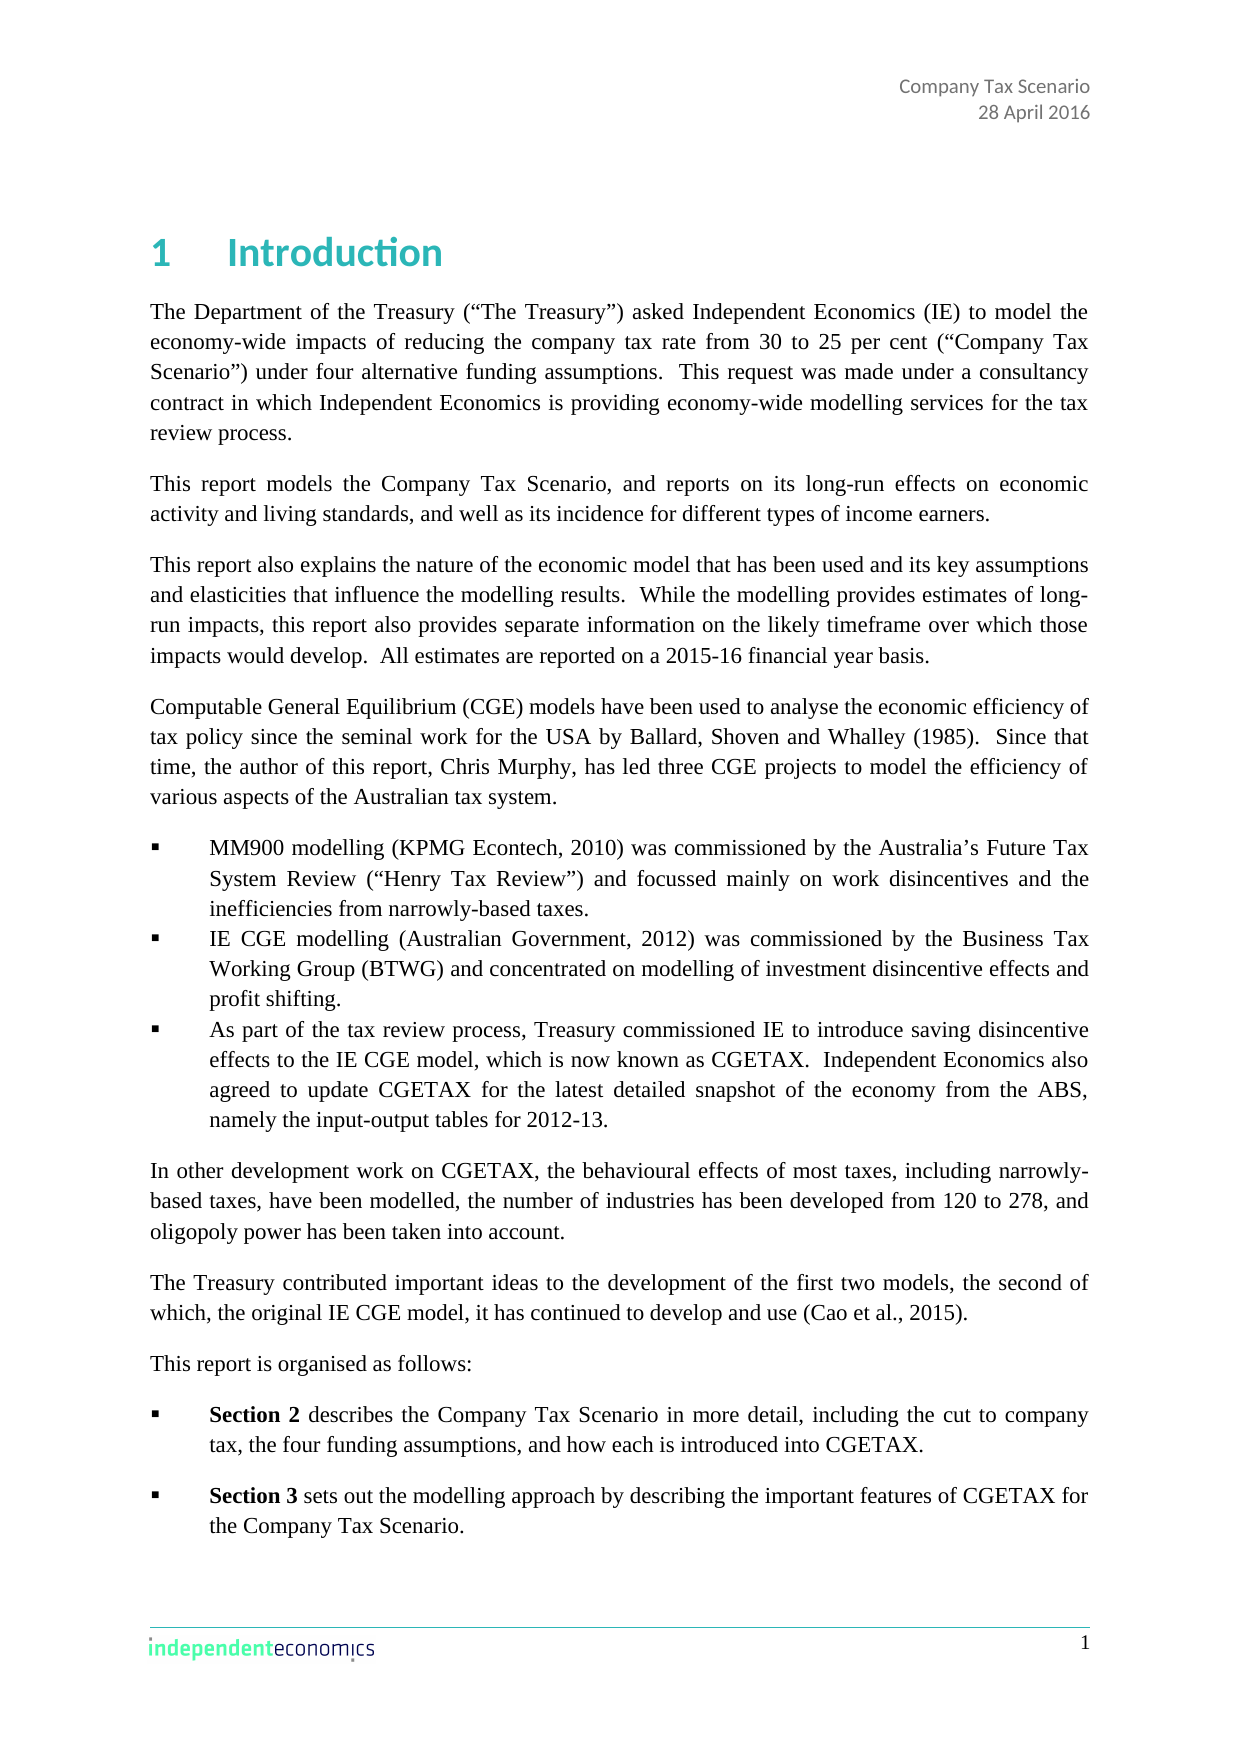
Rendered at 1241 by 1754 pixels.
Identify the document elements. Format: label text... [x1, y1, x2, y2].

list Section 3 sets out the modelling approach by describing the important features of CGETAX for the Company Tax Scenario. [150, 1482, 1090, 1539]
text This report models the Company Tax Scenario, and reports on its long-run effects on economic activity and living standards, and well as its incidence for different types of income earners. [150, 470, 1090, 526]
text Computable General Equilibrium (CGE) models have been used to analyse the economic efficiency of tax policy since the seminal work for the USA by Ballard, Shoven and Whalley (1985). Since that time, the author of this report, Chris Murphy, has led three CGE projects to model the efficiency of various aspects of the Australian tax system. [150, 693, 1090, 810]
text The Department of the Treasury (“The Treasury”) asked Independent Economics (IE) to model the economy-wide impacts of reducing the company tax rate from 30 to 25 per cent (“Company Tax Scenario”) under four alternative funding assumptions. This request was made under a consultancy contract in which Independent Economics is providing economy-wide modelling services for the tax review process. [150, 298, 1090, 445]
list IE CGE modelling (Australian Government, 2012) was commissioned by the Business Tax Working Group (BTWG) and concentrated on modelling of investment disincentive effects and profit shifting. [150, 925, 1090, 1012]
list MM900 modelling (KPMG Econtech, 2010) was commissioned by the Australia’s Future Tax System Review (“Henry Tax Review”) and focussed mainly on work disincentives and the inefficiencies from narrowly-based taxes. [150, 834, 1090, 921]
text This report also explains the nature of the economic model that has been used and its key assumptions and elasticities that influence the modelling results. While the modelling provides estimates of long-run impacts, this report also provides separate information on the likely timeframe over which those impacts would develop. All estimates are reported on a 2015-16 financial year basis. [150, 551, 1090, 668]
subtitle Introduction [150, 226, 1090, 277]
text In other development work on CGETAX, the behavioural effects of most taxes, including narrowly-based taxes, have been modelled, the number of industries has been developed from 120 to 278, and oligopoly power has been taken into account. [150, 1157, 1090, 1244]
text The Treasury contributed important ideas to the development of the first two models, the second of which, the original IE CGE model, it has continued to develop and use (Cao et al., 2015). [150, 1269, 1090, 1325]
list Section 2 describes the Company Tax Scenario in more detail, including the cut to company tax, the four funding assumptions, and how each is introduced into CGETAX. [150, 1401, 1090, 1458]
text This report is organised as follows: [150, 1350, 1090, 1376]
list As part of the tax review process, Treasury commissioned IE to introduce saving disincentive effects to the IE CGE model, which is now known as CGETAX. Independent Economics also agreed to update CGETAX for the latest detailed snapshot of the economy from the ABS, namely the input-output tables for 2012-13. [150, 1016, 1090, 1133]
picture [147, 1635, 376, 1664]
